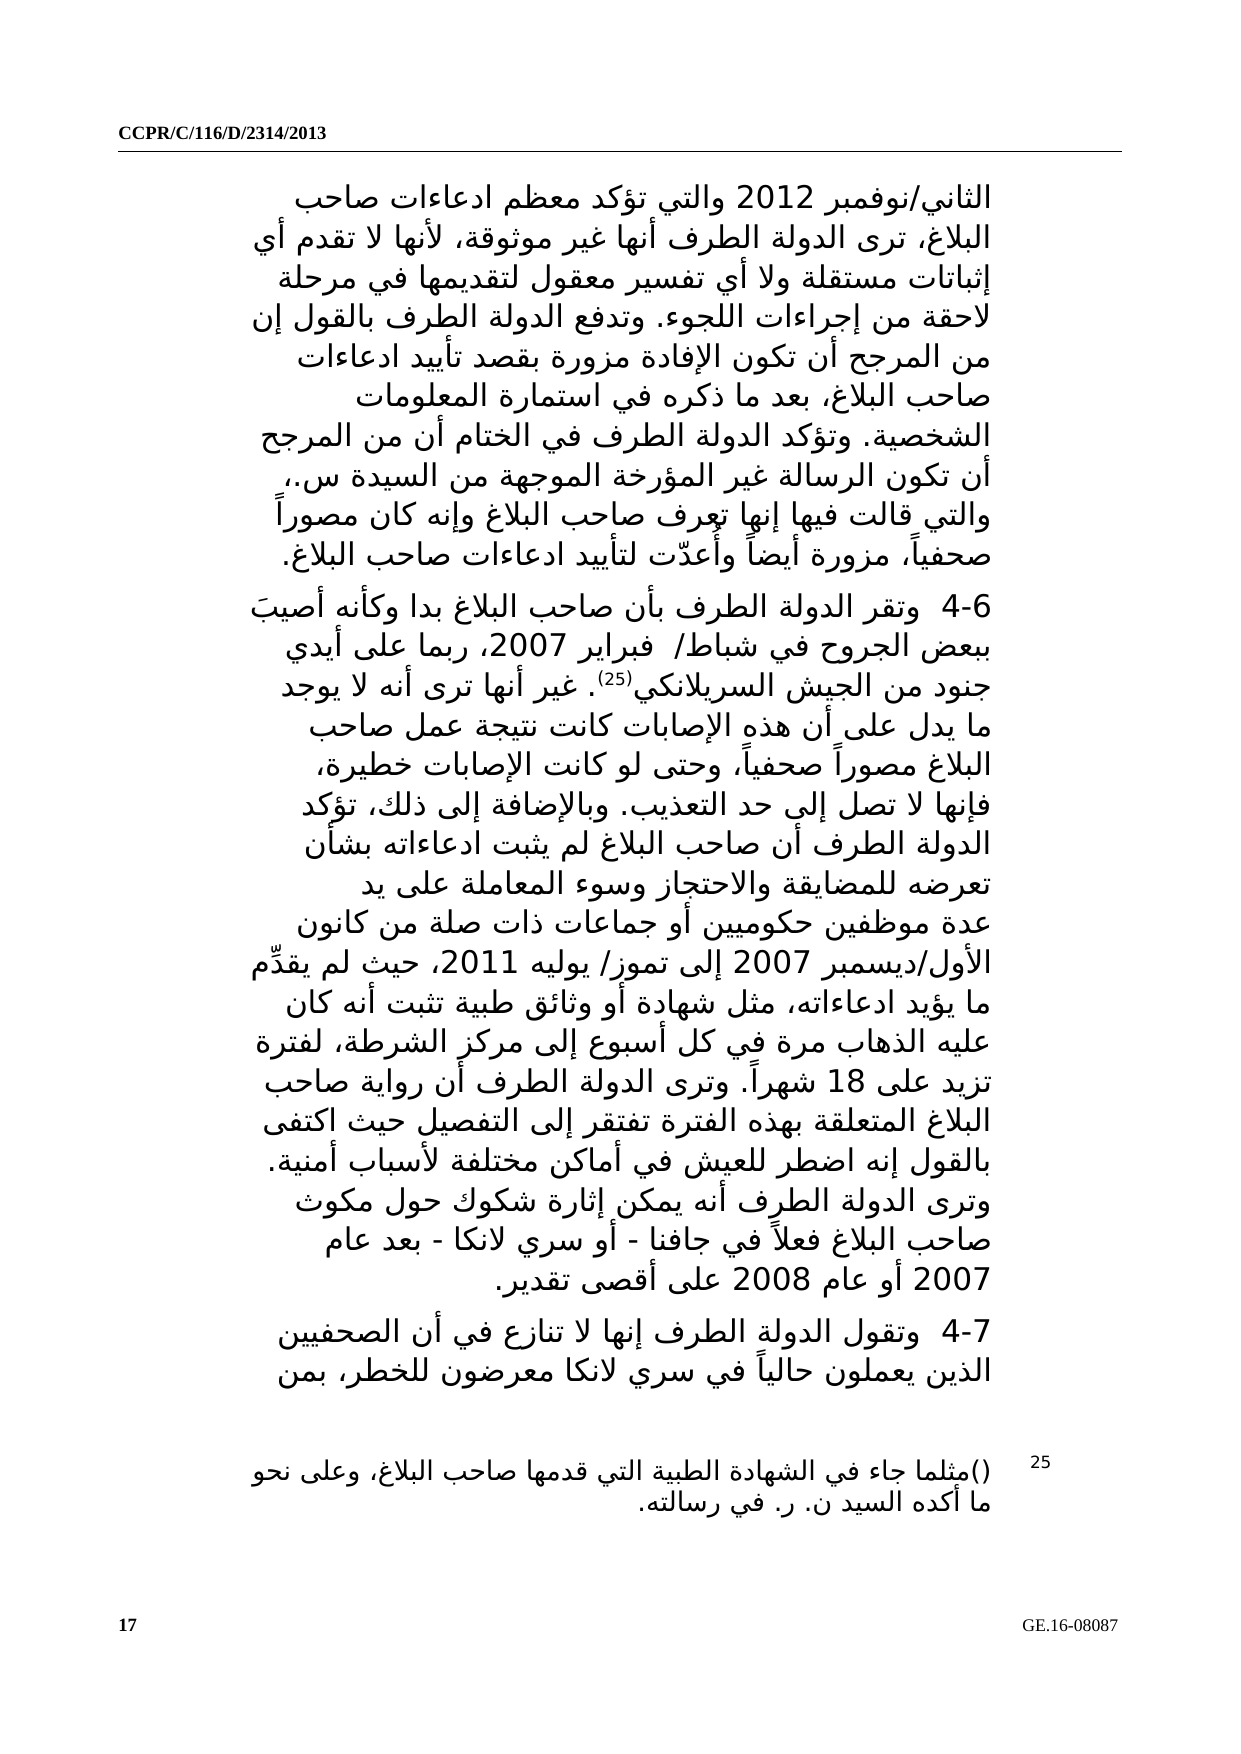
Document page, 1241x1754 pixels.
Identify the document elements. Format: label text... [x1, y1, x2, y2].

text 4-6 وتقر الدولة الطرف بأن صاحب البلاغ بدا وكأنه أصيبَ ببعض الجروح في شباط/ فبراير 2007، ربما على أيدي جنود من الجيش السريلانكي(). غير أنها ترى أنه لا يوجد ما يدل على أن هذه الإصابات كانت نتيجة عمل صاحب البلاغ مصوراً صحفياً، وحتى لو كانت الإصابات خطيرة، فإنها لا تصل إلى حد التعذيب. وبالإضافة إلى ذلك، تؤكد الدولة الطرف أن صاحب البلاغ لم يثبت ادعاءاته بشأن تعرضه للمضايقة والاحتجاز وسوء المعاملة على يد عدة موظفين حكوميين أو جماعات ذات صلة من كانون الأول/ديسمبر 2007 إلى تموز/ يوليه 2011، حيث لم يقدِّم ما يؤيد ادعاءاته، مثل شهادة أو وثائق طبية تثبت أنه كان عليه الذهاب مرة في كل أسبوع إلى مركز الشرطة، لفترة تزيد على 18 شهراً. وترى الدولة الطرف أن رواية صاحب البلاغ المتعلقة بهذه الفترة تفتقر إلى التفصيل حيث اكتفى بالقول إنه اضطر للعيش في أماكن مختلفة لأسباب أمنية. وترى الدولة الطرف أنه يمكن إثارة شكوك حول مكوث صاحب البلاغ فعلاً في جافنا - أو سري لانكا - بعد عام 2007 أو عام 2008 على أقصى تقدير. [248, 586, 992, 1298]
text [248, 177, 992, 573]
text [248, 1311, 992, 1390]
